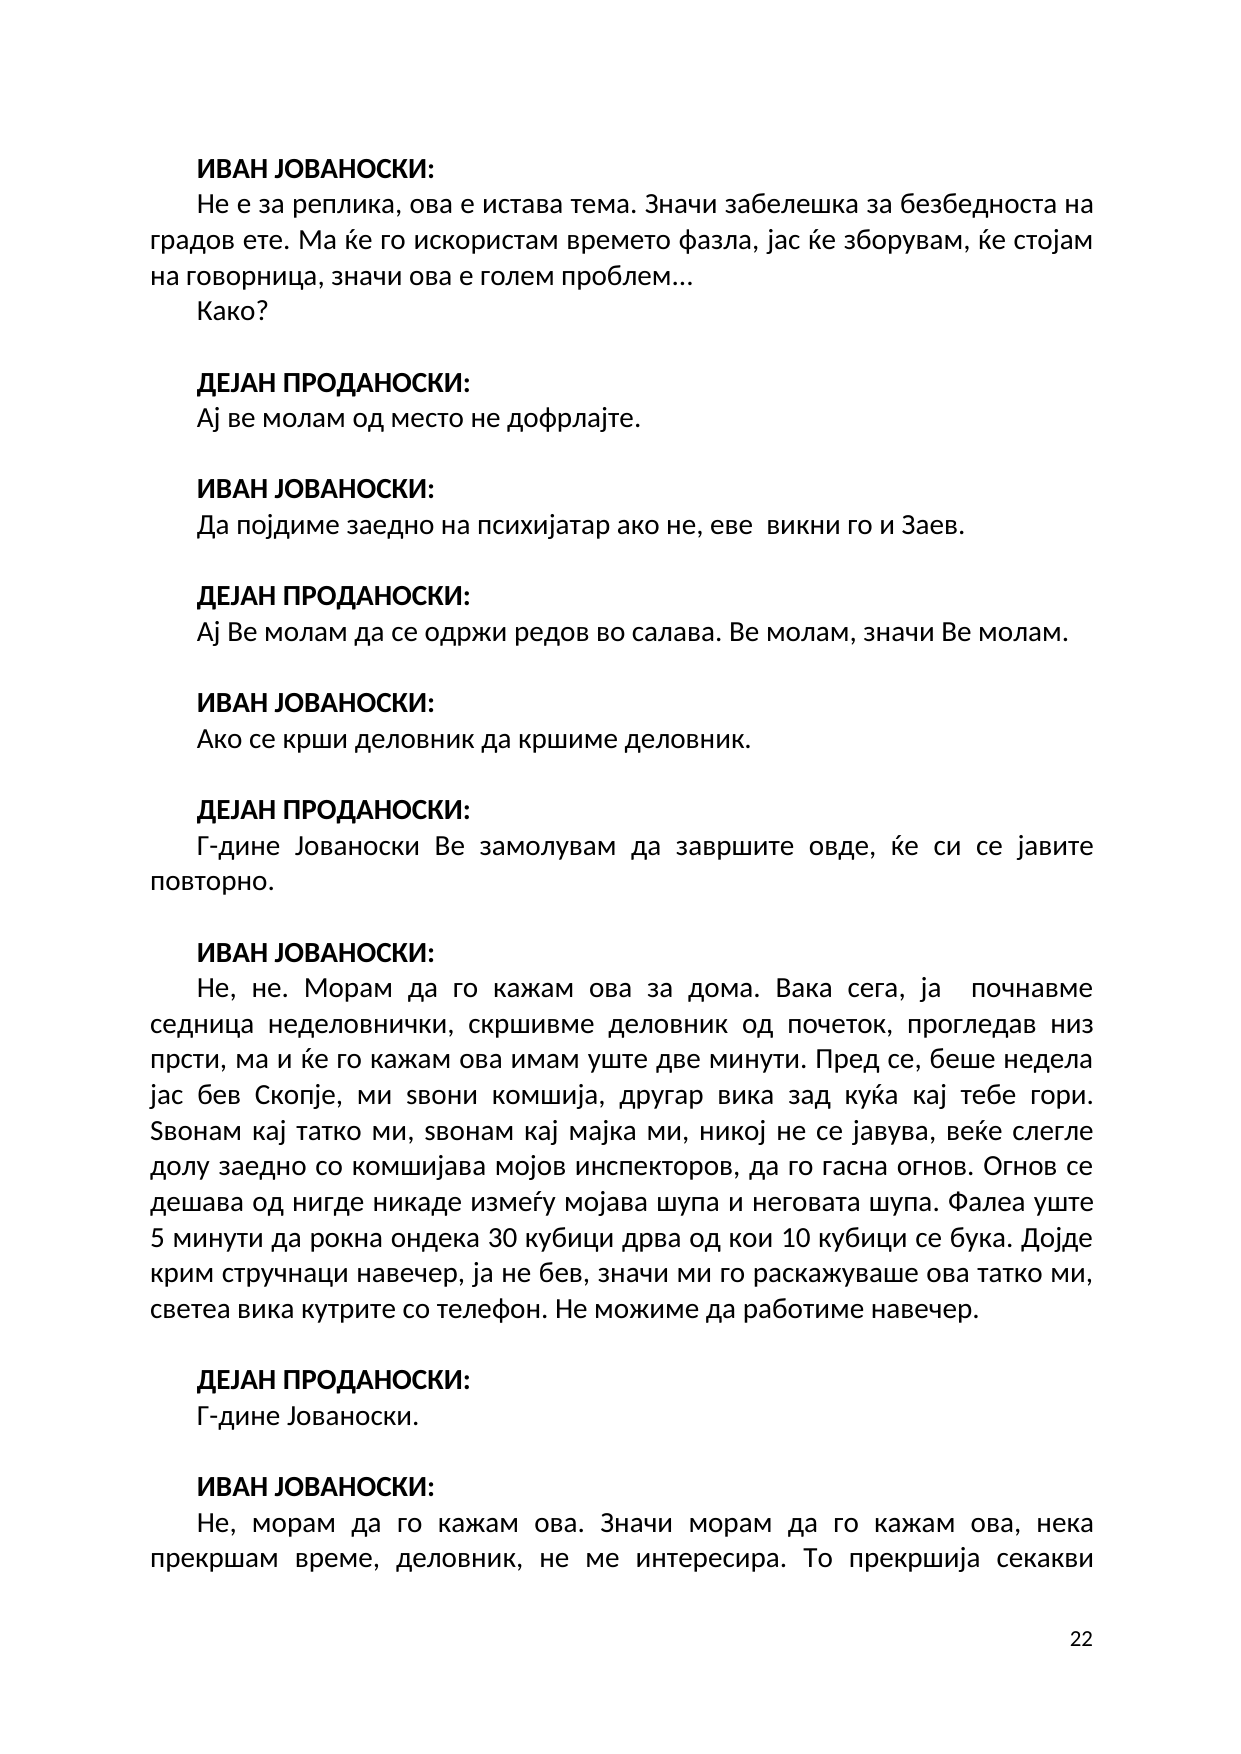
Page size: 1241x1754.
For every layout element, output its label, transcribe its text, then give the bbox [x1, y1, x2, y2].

text Да појдиме заедно на психијатар ако не, еве викни го и Заев. [150, 506, 1095, 542]
text Не е за реплика, ова е истава тема. Значи забелешка за безбедноста на градов ете. Ма ќе го искористам времето фазла, јас ќе зборувам, ќе стојам на говорница, значи ова е голем проблем... [150, 186, 1095, 292]
text Ако се крши деловник да кршиме деловник. [150, 720, 1095, 756]
text ДЕЈАН ПРОДАНОСКИ: [150, 364, 1095, 399]
text ДЕЈАН ПРОДАНОСКИ: [150, 791, 1095, 827]
text ИВАН ЈОВАНОСКИ: [150, 934, 1095, 969]
text Ај ве молам од место не дофрлајте. [150, 399, 1095, 435]
text ИВАН ЈОВАНОСКИ: [150, 150, 1095, 186]
text ДЕЈАН ПРОДАНОСКИ: [150, 577, 1095, 613]
text Г-дине Јованоски. [150, 1397, 1095, 1432]
text ИВАН ЈОВАНОСКИ: [150, 471, 1095, 506]
text Не, не. Морам да го кажам ова за дома. Вака сега, ја почнавме седница неделовнички, скршивме деловник од почеток, прогледав низ прсти, ма и ќе го кажам ова имам уште две минути. Пред се, беше недела јас бев Скопје, ми ѕвони комшија, другар вика зад куќа кај тебе гори. Ѕвонам кај татко ми, ѕвонам кај мајка ми, никој не се јавува, веќе слегле долу заедно со комшијава мојов инспекторов, да го гасна огнов. Огнов се дешава од нигде никаде измеѓу мојава шупа и неговата шупа. Фалеа уште 5 минути да рокна ондека 30 кубици дрва од кои 10 кубици се бука. Дојде крим стручнаци навечер, ја не бев, значи ми го раскажуваше ова татко ми, светеа вика кутрите со телефон. Не можиме да работиме навечер. [150, 969, 1095, 1326]
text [150, 1504, 1095, 1575]
text ИВАН ЈОВАНОСКИ: [150, 1468, 1095, 1504]
text Ај Ве молам да се одржи редов во салава. Ве молам, значи Ве молам. [150, 613, 1095, 649]
text Г-дине Јованоски Ве замолувам да завршите овде, ќе си се јавите повторно. [150, 827, 1095, 898]
text ИВАН ЈОВАНОСКИ: [150, 684, 1095, 720]
text Како? [150, 292, 1095, 328]
text ДЕЈАН ПРОДАНОСКИ: [150, 1361, 1095, 1397]
